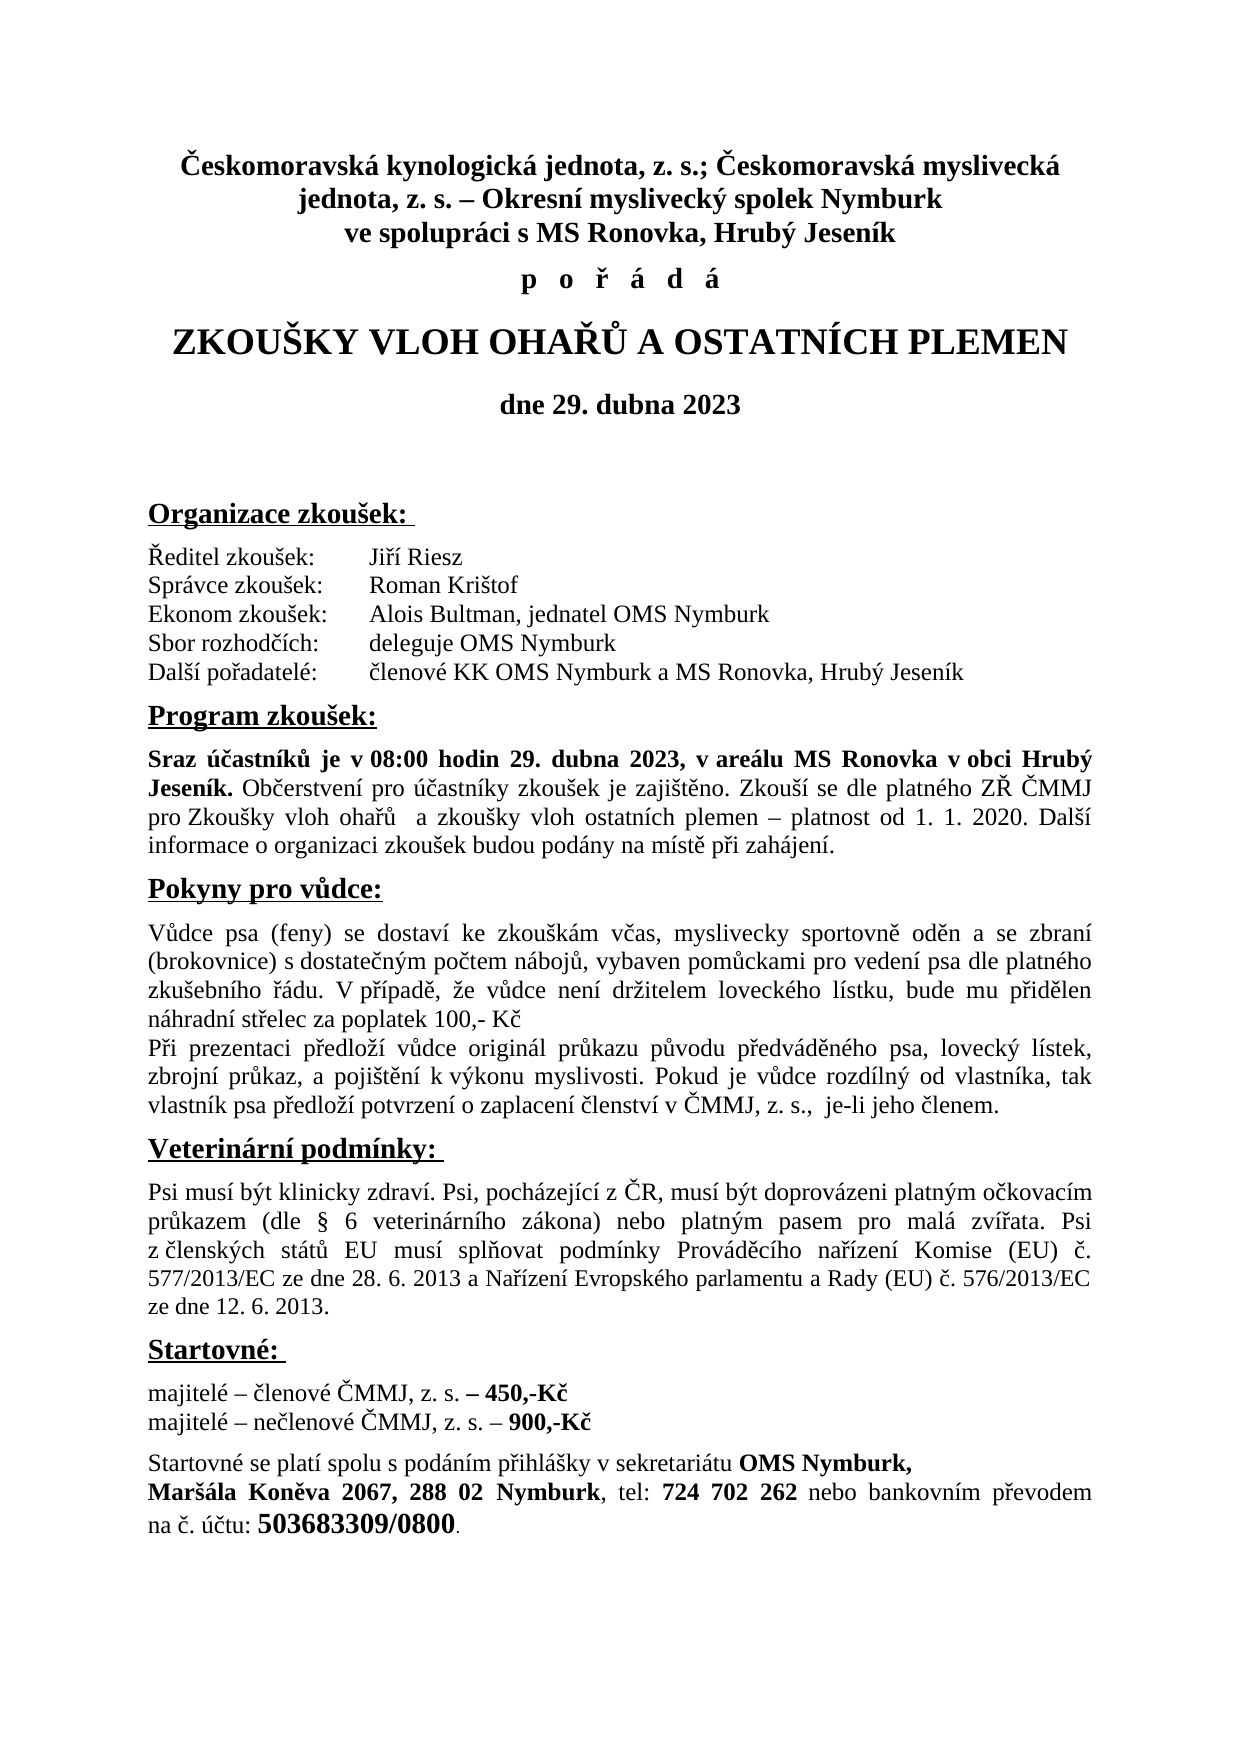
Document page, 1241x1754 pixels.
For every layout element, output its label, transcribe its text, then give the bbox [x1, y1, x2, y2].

text Českomoravská kynologická jednota, z. s.; Českomoravská myslivecká jednota, z. s. – Okresní myslivecký spolek Nymburk [148, 148, 1093, 215]
text Ekonom zkoušek: Alois Bultman, jednatel OMS Nymburk [148, 599, 1093, 628]
text Psi musí být klinicky zdraví. Psi, pocházející z ČR, musí být doprovázeni platným očkovacím průkazem (dle § 6 veterinárního zákona) nebo platným pasem pro malá zvířata. Psi z členských států EU musí splňovat podmínky Prováděcího nařízení Komise (EU) č. 577/2013/EC ze dne 28. 6. 2013 a Nařízení Evropského parlamentu a Rady (EU) č. 576/2013/EC ze dne 12. 6. 2013. [148, 1177, 1093, 1320]
text Organizace zkoušek: [148, 496, 1093, 529]
text Startovné: [148, 1332, 1093, 1366]
text Veterinární podmínky: [148, 1131, 1093, 1165]
text Další pořadatelé: členové KK OMS Nymburk a MS Ronovka, Hrubý Jeseník [148, 657, 1093, 686]
text Pokyny pro vůdce: [148, 872, 1093, 905]
text Sbor rozhodčích: deleguje OMS Nymburk [148, 628, 1093, 657]
text p o ř á d á [148, 261, 1093, 294]
text majitelé – nečlenové ČMMJ, z. s. – 900,-Kč [148, 1407, 1093, 1436]
text Při prezentaci předloží vůdce originál průkazu původu předváděného psa, lovecký lístek, zbrojní průkaz, a pojištění k výkonu myslivosti. Pokud je vůdce rozdílný od vlastníka, tak vlastník psa předloží potvrzení o zaplacení členství v ČMMJ, z. s., je-li jeho členem. [148, 1033, 1093, 1119]
text Program zkoušek: [148, 698, 1093, 732]
text majitelé – členové ČMMJ, z. s. – 450,-Kč [148, 1378, 1093, 1407]
text Startovné se platí spolu s podáním přihlášky v sekretariátu OMS Nymburk, [148, 1448, 1093, 1477]
text ve spolupráci s MS Ronovka, Hrubý Jeseník [148, 215, 1093, 248]
text Správce zkoušek: Roman Krištof [148, 571, 1093, 599]
text Ředitel zkoušek: Jiří Riesz [148, 542, 1093, 571]
text Maršála Koněva 2067, 288 02 Nymburk, tel: 724 702 262 nebo bankovním převodem na č. účtu: 503683309/0800. [148, 1477, 1093, 1539]
text Vůdce psa (feny) se dostaví ke zkouškám včas, myslivecky sportovně oděn a se zbraní (brokovnice) s dostatečným počtem nábojů, vybaven pomůckami pro vedení psa dle platného zkušebního řádu. V případě, že vůdce není držitelem loveckého lístku, bude mu přidělen náhradní střelec za poplatek 100,- Kč [148, 918, 1093, 1033]
text ZKOUŠKY VLOH OHAŘŮ A OSTATNÍCH PLEMEN [148, 319, 1093, 362]
text Sraz účastníků je v 08:00 hodin 29. dubna 2023, v areálu MS Ronovka v obci Hrubý Jeseník. Občerstvení pro účastníky zkoušek je zajištěno. Zkouší se dle platného ZŘ ČMMJ pro Zkoušky vloh ohařů a zkoušky vloh ostatních plemen – platnost od 1. 1. 2020. Další informace o organizaci zkoušek budou podány na místě při zahájení. [148, 744, 1093, 859]
text dne 29. dubna 2023 [148, 387, 1093, 421]
